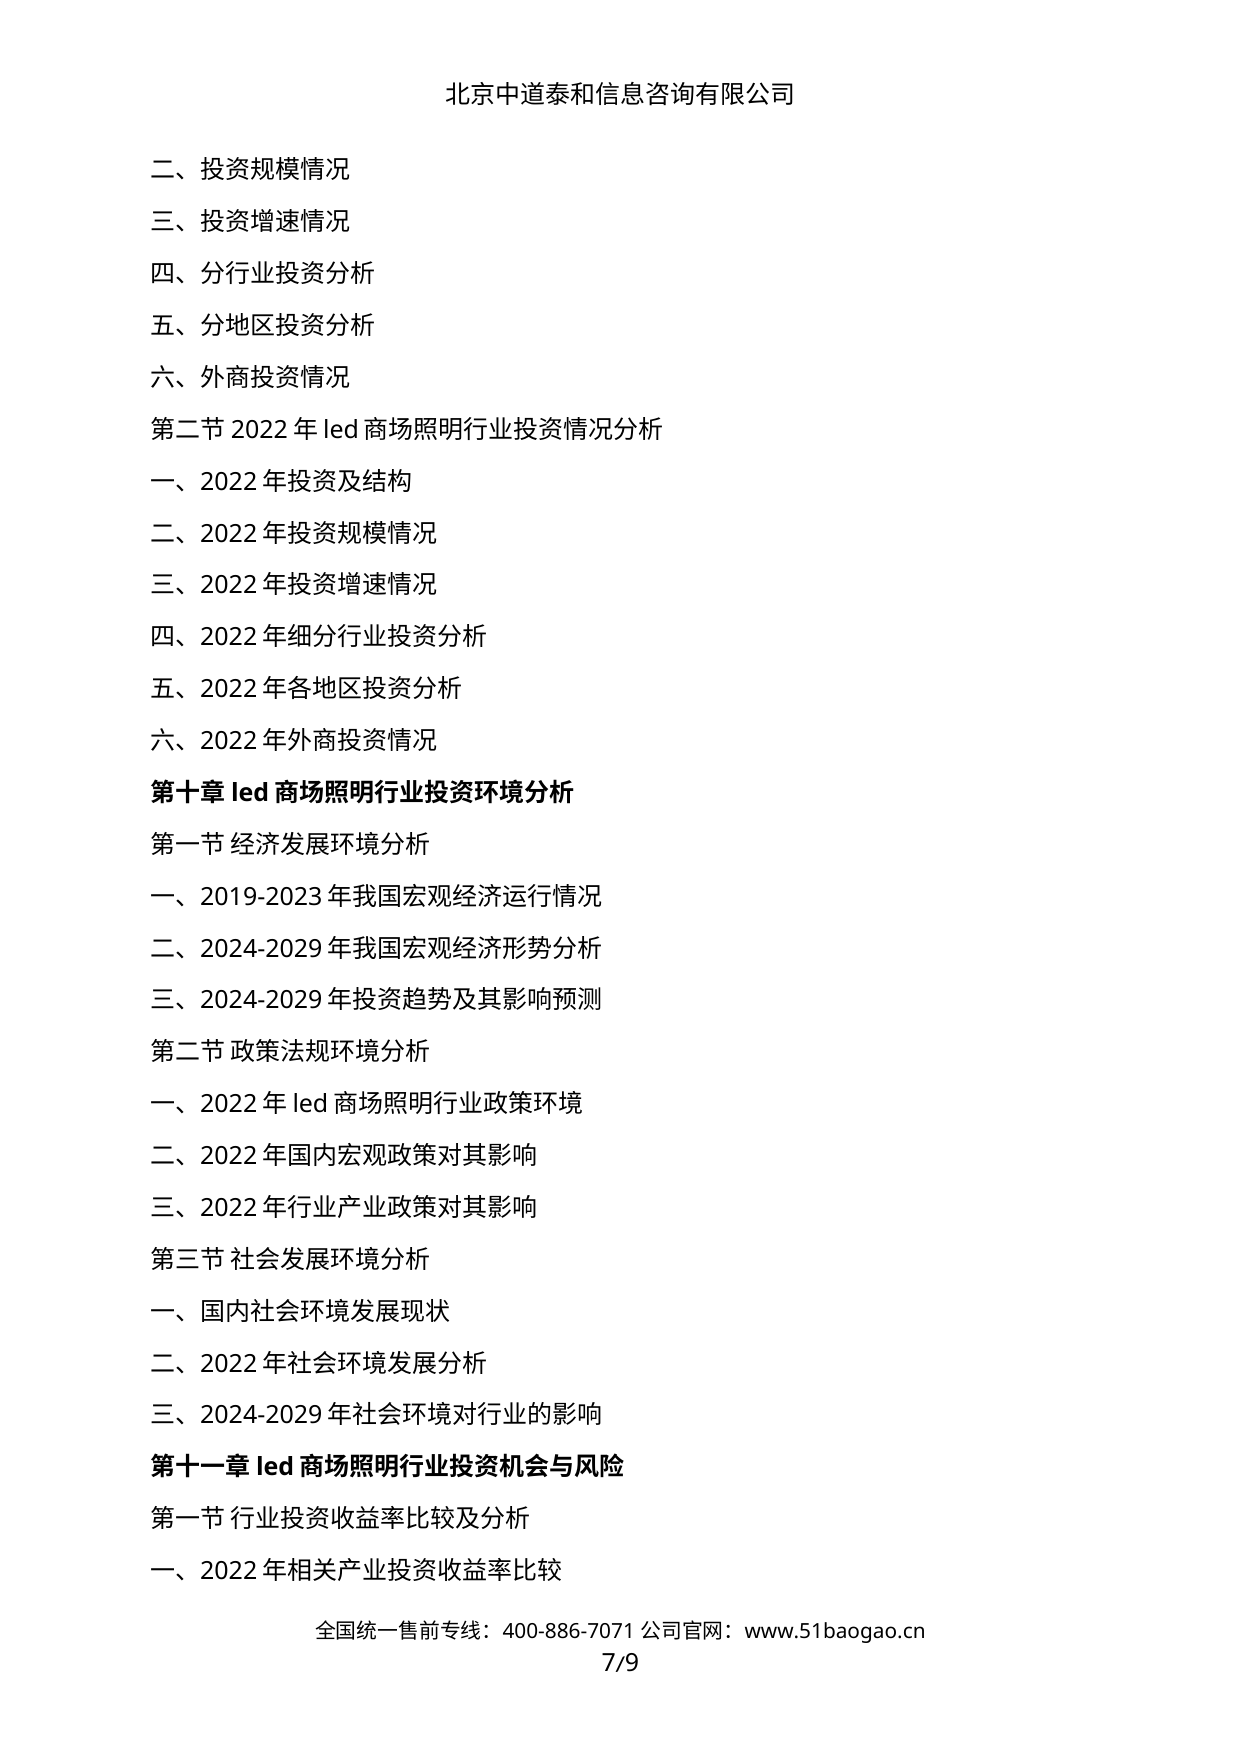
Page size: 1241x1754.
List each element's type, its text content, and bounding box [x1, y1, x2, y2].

text 一、2022年led商场照明行业政策环境 [150, 1084, 1090, 1120]
text 四、分行业投资分析 [150, 254, 1090, 290]
text 三、2024-2029年社会环境对行业的影响 [150, 1395, 1090, 1431]
text 二、2024-2029年我国宏观经济形势分析 [150, 928, 1090, 964]
text 第十一章 led商场照明行业投资机会与风险 [150, 1447, 1090, 1483]
text 一、2022年相关产业投资收益率比较 [150, 1551, 1090, 1587]
text 第二节 2022年led商场照明行业投资情况分析 [150, 409, 1090, 446]
text 三、2022年投资增速情况 [150, 565, 1090, 601]
text 三、投资增速情况 [150, 202, 1090, 238]
text 第一节 经济发展环境分析 [150, 824, 1090, 861]
text 二、2022年投资规模情况 [150, 513, 1090, 549]
text 第二节 政策法规环境分析 [150, 1032, 1090, 1068]
text 二、2022年社会环境发展分析 [150, 1343, 1090, 1379]
text 一、2022年投资及结构 [150, 461, 1090, 497]
text 五、分地区投资分析 [150, 306, 1090, 342]
text 三、2022年行业产业政策对其影响 [150, 1187, 1090, 1224]
text 六、2022年外商投资情况 [150, 721, 1090, 757]
text 一、2019-2023年我国宏观经济运行情况 [150, 876, 1090, 912]
text 二、2022年国内宏观政策对其影响 [150, 1136, 1090, 1172]
text 三、2024-2029年投资趋势及其影响预测 [150, 980, 1090, 1016]
text 四、2022年细分行业投资分析 [150, 617, 1090, 653]
text 一、国内社会环境发展现状 [150, 1291, 1090, 1327]
text 六、外商投资情况 [150, 357, 1090, 394]
text 二、投资规模情况 [150, 150, 1090, 186]
text 五、2022年各地区投资分析 [150, 669, 1090, 705]
text 第三节 社会发展环境分析 [150, 1239, 1090, 1276]
text 第一节 行业投资收益率比较及分析 [150, 1499, 1090, 1535]
text 第十章 led商场照明行业投资环境分析 [150, 772, 1090, 809]
